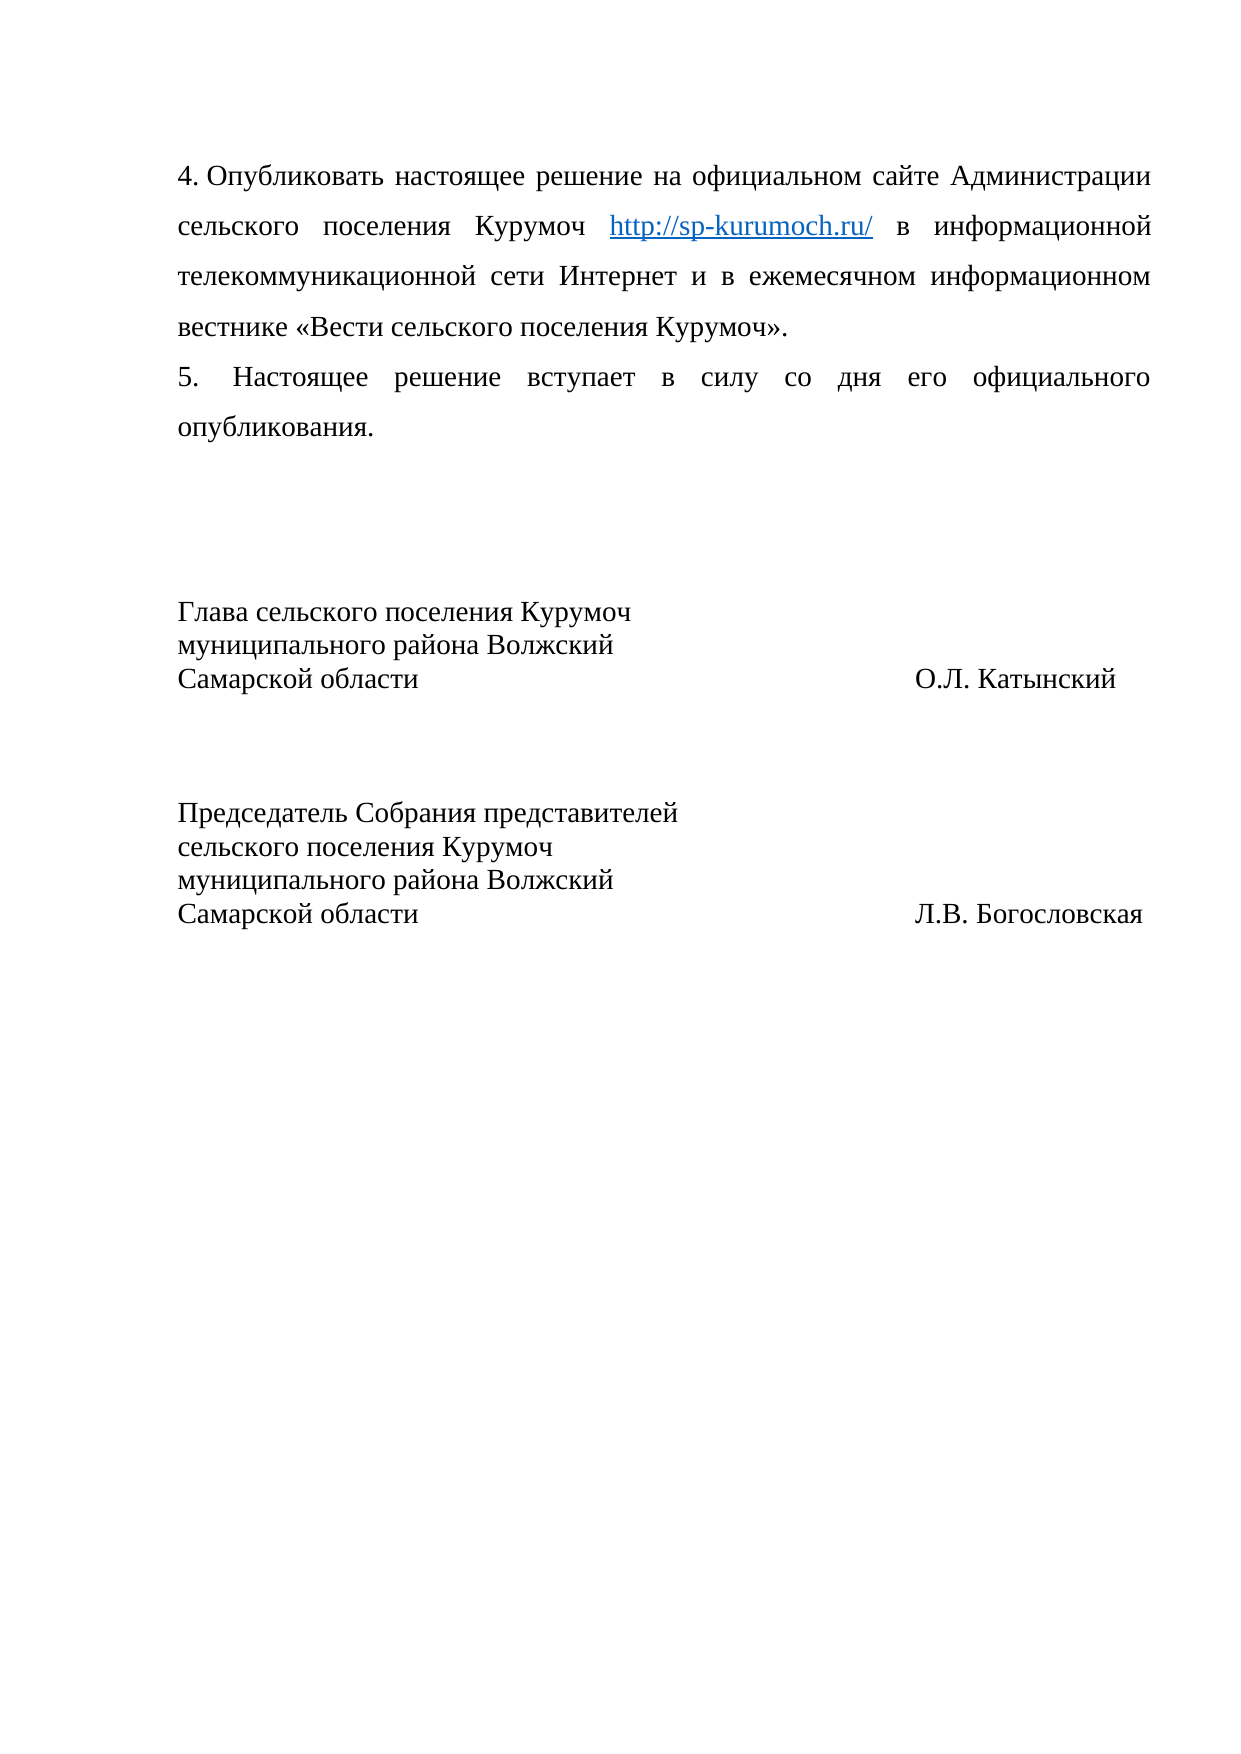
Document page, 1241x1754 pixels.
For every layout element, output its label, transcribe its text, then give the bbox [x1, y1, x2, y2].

text сельского поселения Курумоч [177, 829, 1152, 862]
text 5. Настоящее решение вступает в силу со дня его официального опубликования. [177, 359, 1152, 443]
text Председатель Собрания представителей [177, 795, 1152, 829]
text Самарской области Л.В. Богословская [177, 896, 1152, 929]
text Самарской области О.Л. Катынский [177, 661, 1152, 694]
text муниципального района Волжский [177, 862, 1152, 896]
text муниципального района Волжский [177, 627, 1152, 661]
text Глава сельского поселения Курумоч [177, 594, 1152, 627]
text 4. Опубликовать настоящее решение на официальном сайте Администрации сельского поселения Курумоч http://sp-kurumoch.ru/ в информационной телекоммуникационной сети Интернет и в ежемесячном информационном вестнике «Вести сельского поселения Курумоч». [177, 158, 1152, 342]
